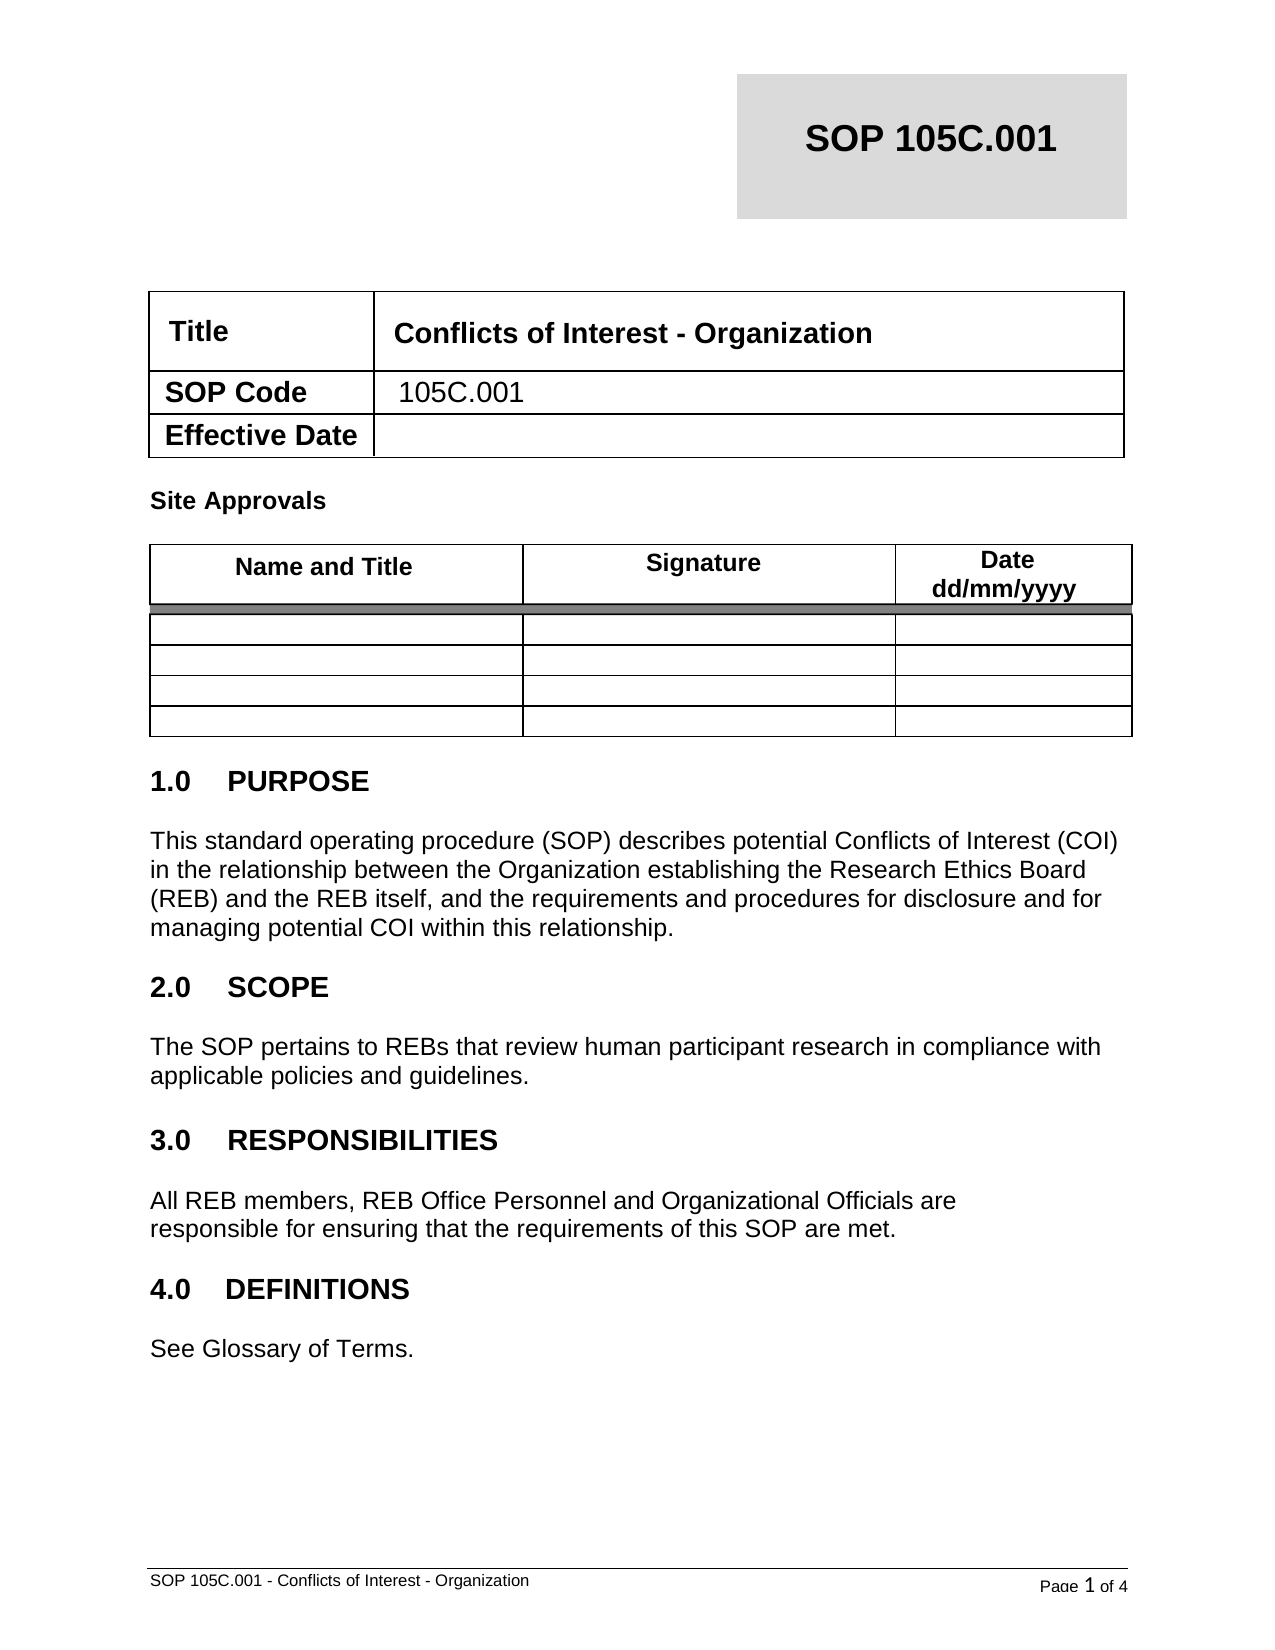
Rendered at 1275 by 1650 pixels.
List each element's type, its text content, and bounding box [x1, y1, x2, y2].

table_cell 105C.001 [375, 372, 1123, 413]
table_cell [375, 415, 1123, 456]
table_header Title [150, 292, 373, 370]
table_header Conflicts of Interest - Organization [375, 292, 1123, 370]
table_cell Effective Date [150, 415, 373, 456]
text All REB members, REB Office Personnel and Organizational Officials are responsible for ensuring that the requirements of this SOP are met. [150, 1186, 1060, 1243]
text Name and Title Signature [235, 542, 773, 576]
text 4.0 DEFINITIONS [150, 1272, 1142, 1306]
text This standard operating procedure (SOP) describes potential Conflicts of Interest (COI) in the relationship between the Organization establishing the Research Ethics Board (REB) and the REB itself, and the requirements and procedures for disclosure and for managing potential COI within this relationship. [150, 826, 1119, 941]
text 3.0 RESPONSIBILITIES [150, 1123, 1142, 1157]
text Site Approvals [150, 486, 1142, 514]
text The SOP pertains to REBs that review human participant research in compliance with applicable policies and guidelines. [150, 1032, 1103, 1090]
text 1.0 PURPOSE [150, 764, 1142, 797]
text Date dd/mm/yyyy [932, 545, 1089, 603]
text 2.0 SCOPE [150, 970, 1142, 1004]
text See Glossary of Terms. [150, 1334, 1142, 1363]
table_cell SOP Code [150, 372, 373, 413]
